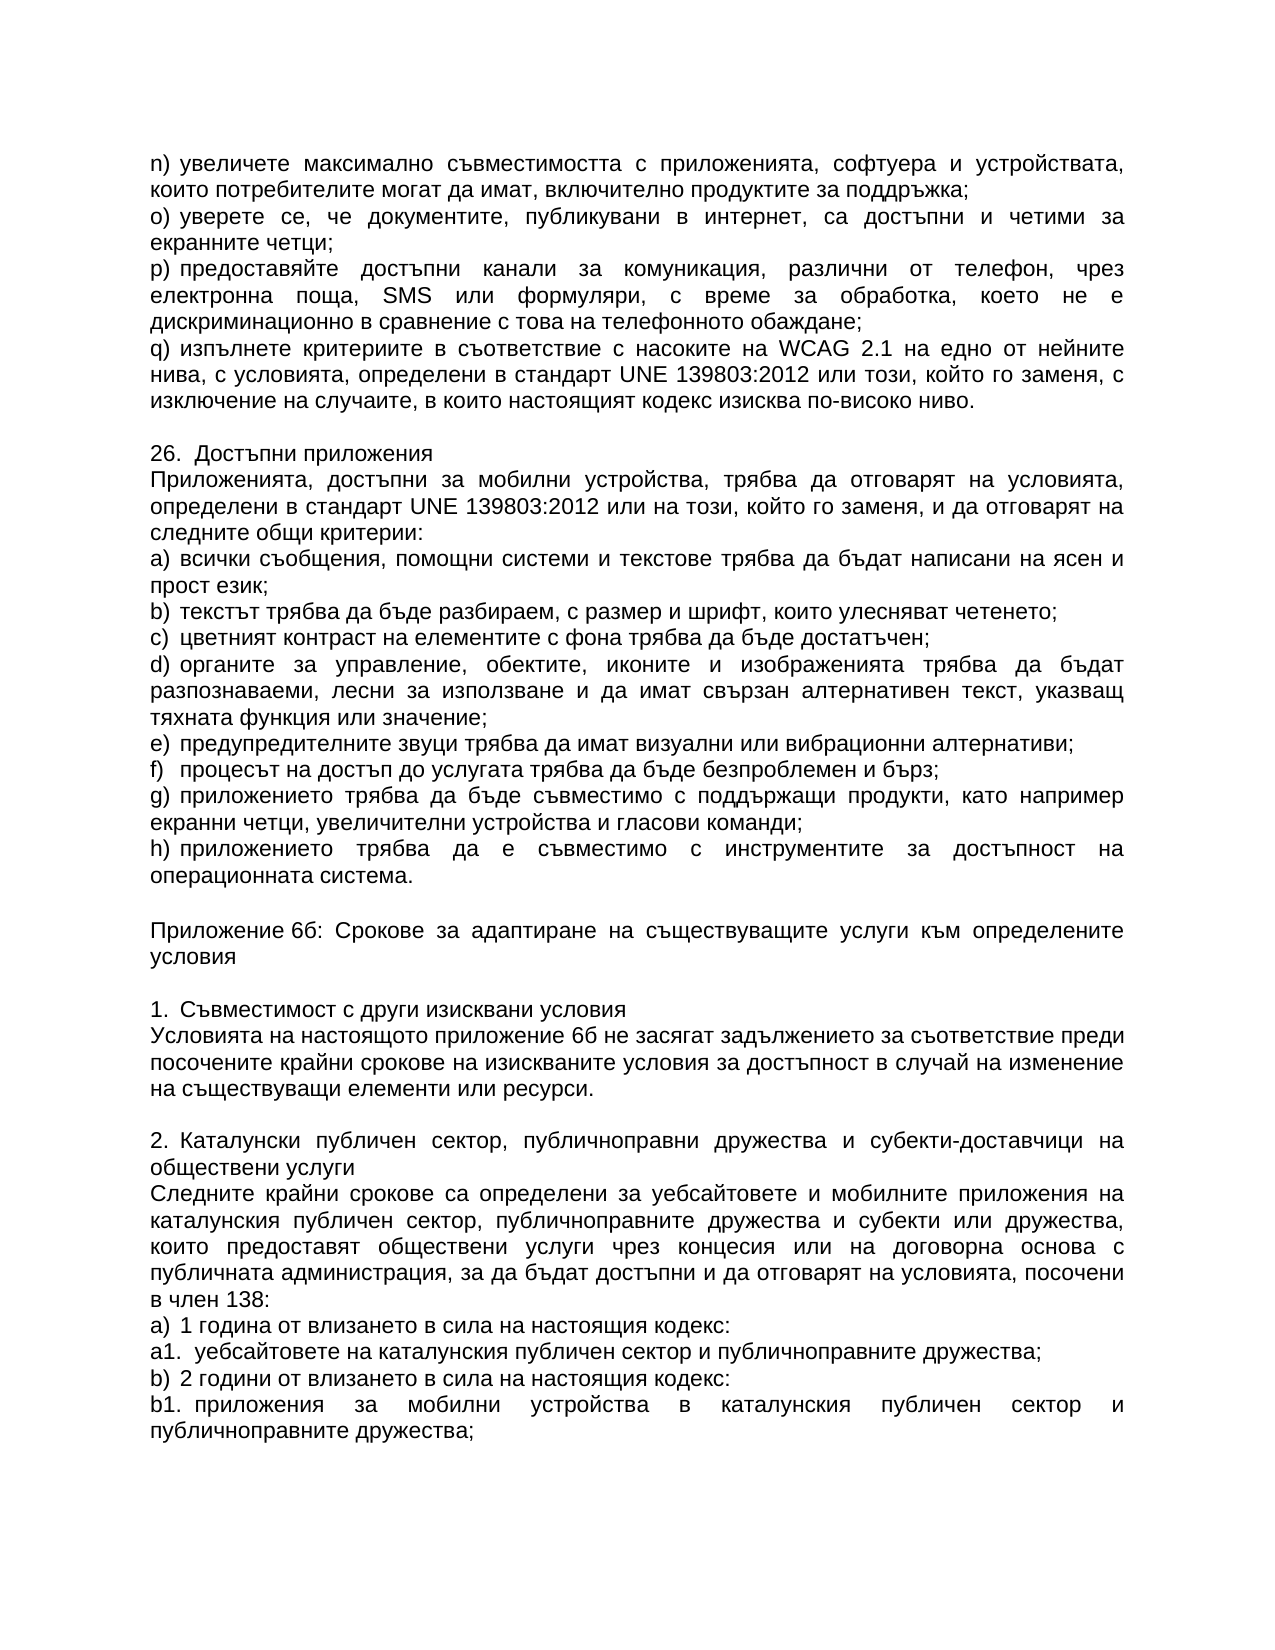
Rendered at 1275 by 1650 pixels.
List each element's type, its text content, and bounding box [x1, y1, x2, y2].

list уебсайтовете на каталунския публичен сектор и публичноправните дружества; [150, 1338, 1125, 1365]
list увеличете максимално съвместимостта с приложенията, софтуера и устройствата, които потребителите могат да имат, включително продуктите за поддръжка; [150, 150, 1125, 203]
list Съвместимост с други изисквани условия [150, 996, 1125, 1022]
list изпълнете критериите в съответствие с насоките на WCAG 2.1 на едно от нейните нива, с условията, определени в стандарт UNE 139803:2012 или този, който го заменя, с изключение на случаите, в които настоящият кодекс изисква по-високо ниво. [150, 334, 1125, 413]
list приложението трябва да бъде съвместимо с поддържащи продукти, като например екранни четци, увеличителни устройства и гласови команди; [150, 782, 1125, 835]
list предупредителните звуци трябва да имат визуални или вибрационни алтернативи; [150, 730, 1125, 756]
list Достъпни приложения [150, 440, 1125, 466]
list 2 години от влизането в сила на настоящия кодекс: [150, 1365, 1125, 1391]
list уверете се, че документите, публикувани в интернет, са достъпни и четими за екранните четци; [150, 203, 1125, 255]
list предоставяйте достъпни канали за комуникация, различни от телефон, чрез електронна поща, SMS или формуляри, с време за обработка, което не е дискриминационно в сравнение с това на телефонното обаждане; [150, 255, 1125, 334]
list цветният контраст на елементите с фона трябва да бъде достатъчен; [150, 624, 1125, 651]
list всички съобщения, помощни системи и текстове трябва да бъдат написани на ясен и прост език; [150, 545, 1125, 598]
list органите за управление, обектите, иконите и изображенията трябва да бъдат разпознаваеми, лесни за използване и да имат свързан алтернативен текст, указващ тяхната функция или значение; [150, 651, 1125, 730]
list приложението трябва да е съвместимо с инструментите за достъпност на операционната система. [150, 835, 1125, 888]
text Условията на настоящото приложение 6б не засягат задължението за съответствие преди посочените крайни срокове на изискваните условия за достъпност в случай на изменение на съществуващи елементи или ресурси. [150, 1022, 1125, 1101]
text Приложенията, достъпни за мобилни устройства, трябва да отговарят на условията, определени в стандарт UNE 139803:2012 или на този, който го заменя, и да отговарят на следните общи критерии: [150, 466, 1125, 545]
text Следните крайни срокове са определени за уебсайтовете и мобилните приложения на каталунския публичен сектор, публичноправните дружества и субекти или дружества, които предоставят обществени услуги чрез концесия или на договорна основа с публичната администрация, за да бъдат достъпни и да отговарят на условията, посочени в член 138: [150, 1180, 1125, 1312]
text Приложение 6б: Срокове за адаптиране на съществуващите услуги към определените условия [150, 917, 1125, 969]
list Каталунски публичен сектор, публичноправни дружества и субекти-доставчици на обществени услуги [150, 1127, 1125, 1180]
list приложения за мобилни устройства в каталунския публичен сектор и публичноправните дружества; [150, 1391, 1125, 1444]
list 1 година от влизането в сила на настоящия кодекс: [150, 1312, 1125, 1338]
list текстът трябва да бъде разбираем, с размер и шрифт, които улесняват четенето; [150, 598, 1125, 624]
list процесът на достъп до услугата трябва да бъде безпроблемен и бърз; [150, 756, 1125, 782]
